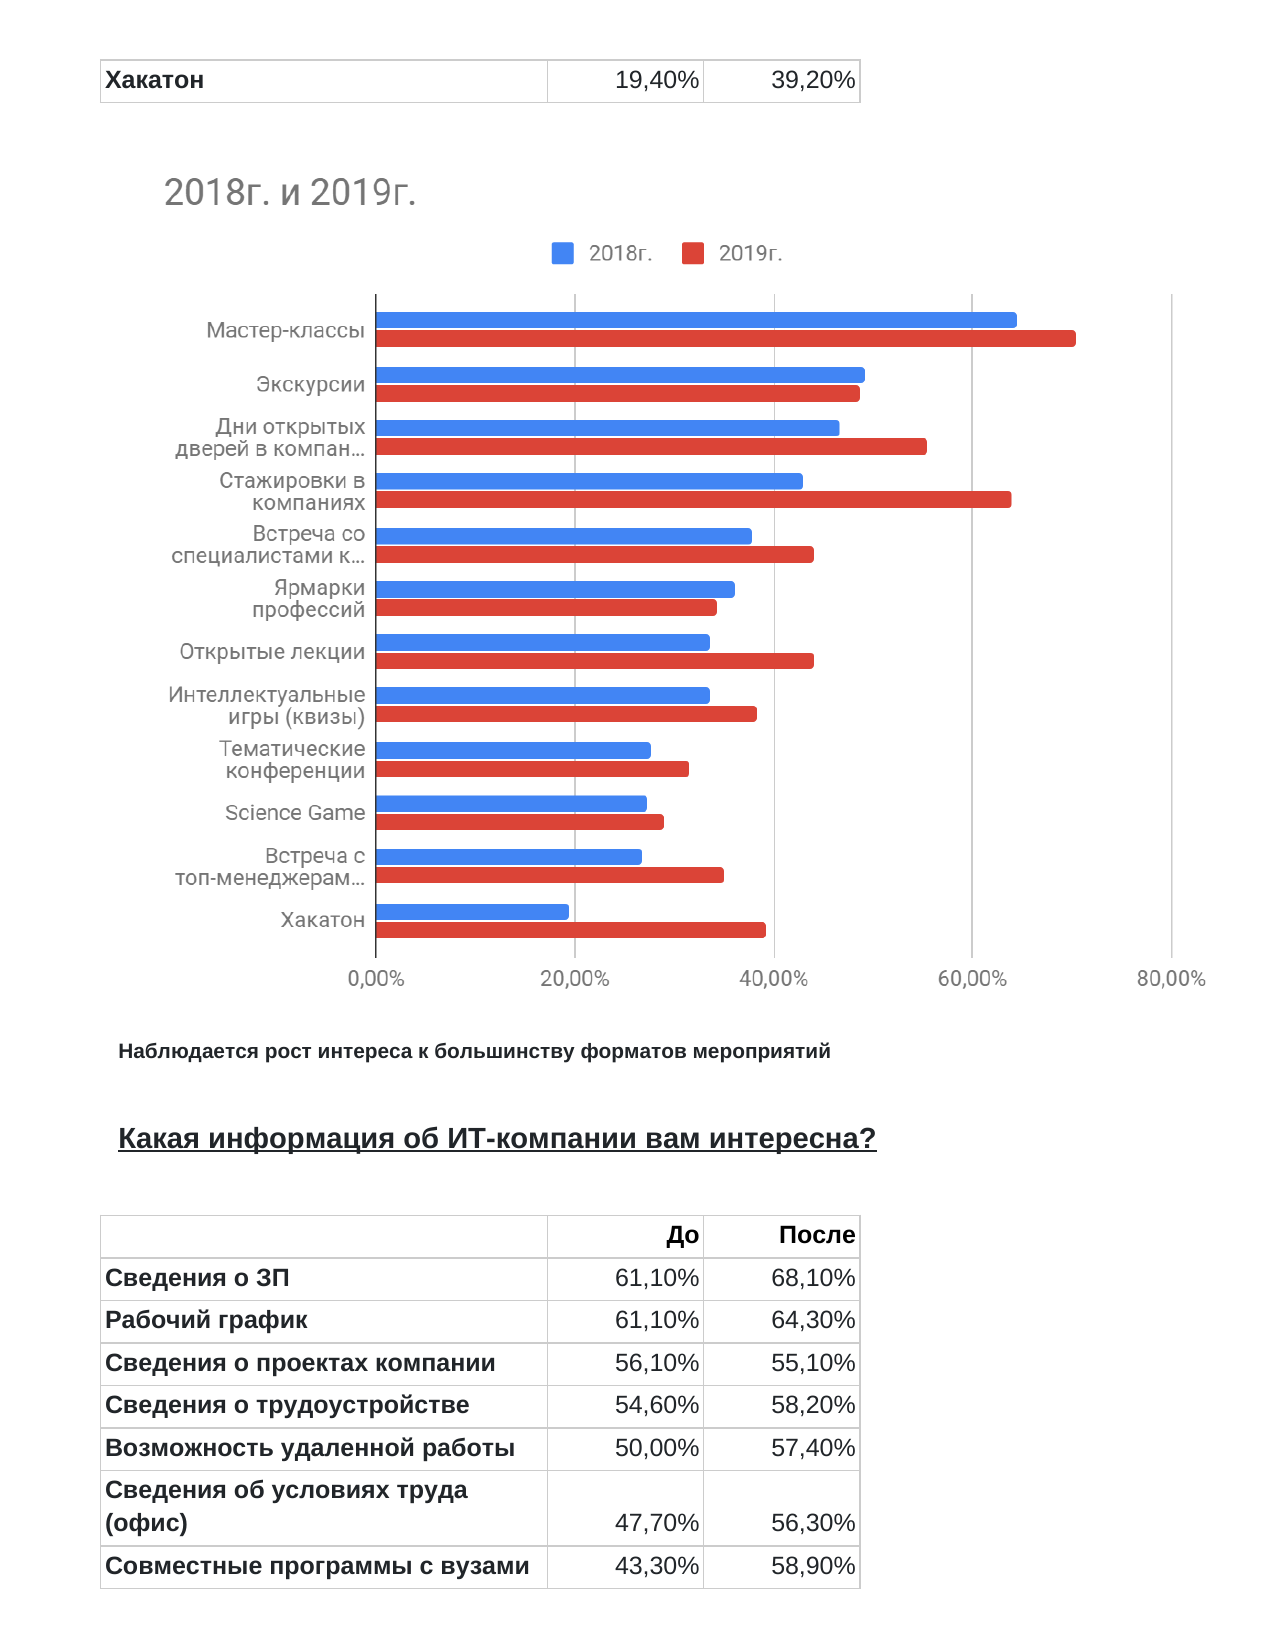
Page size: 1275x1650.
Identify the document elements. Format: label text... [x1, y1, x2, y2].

table_cell 64,30% [704, 1301, 859, 1342]
table_cell 47,70% [548, 1471, 703, 1545]
table_cell 39,20% [704, 61, 859, 101]
text Какая информация об ИТ-компании вам интересна? [118, 1121, 1216, 1154]
table_cell Хакатон [101, 61, 547, 101]
table_cell 58,90% [704, 1547, 859, 1588]
table_cell 50,00% [548, 1429, 703, 1469]
table_cell Сведения о трудоустройстве [101, 1386, 547, 1427]
table_cell 61,10% [548, 1301, 703, 1342]
picture [118, 130, 1216, 1035]
table_cell Рабочий график [101, 1301, 547, 1342]
table_cell Возможность удаленной работы [101, 1429, 547, 1469]
table_cell 57,40% [704, 1429, 859, 1469]
table_cell 56,30% [704, 1471, 859, 1545]
table_cell 55,10% [704, 1344, 859, 1384]
table_header До [548, 1216, 703, 1257]
table_cell 68,10% [704, 1259, 859, 1299]
table_cell 19,40% [548, 61, 703, 101]
table_cell Совместные программы с вузами [101, 1547, 547, 1588]
table_cell 43,30% [548, 1547, 703, 1588]
table_cell Сведения о ЗП [101, 1259, 547, 1299]
table_cell 58,20% [704, 1386, 859, 1427]
table_cell Сведения о проектах компании [101, 1344, 547, 1384]
table_header После [704, 1216, 859, 1257]
table_cell Сведения об условиях труда (офис) [101, 1471, 547, 1545]
table_cell 61,10% [548, 1259, 703, 1299]
table_header [101, 1216, 547, 1257]
table_cell 56,10% [548, 1344, 703, 1384]
table_cell 54,60% [548, 1386, 703, 1427]
text Наблюдается рост интереса к большинству форматов мероприятий [118, 1038, 1216, 1062]
